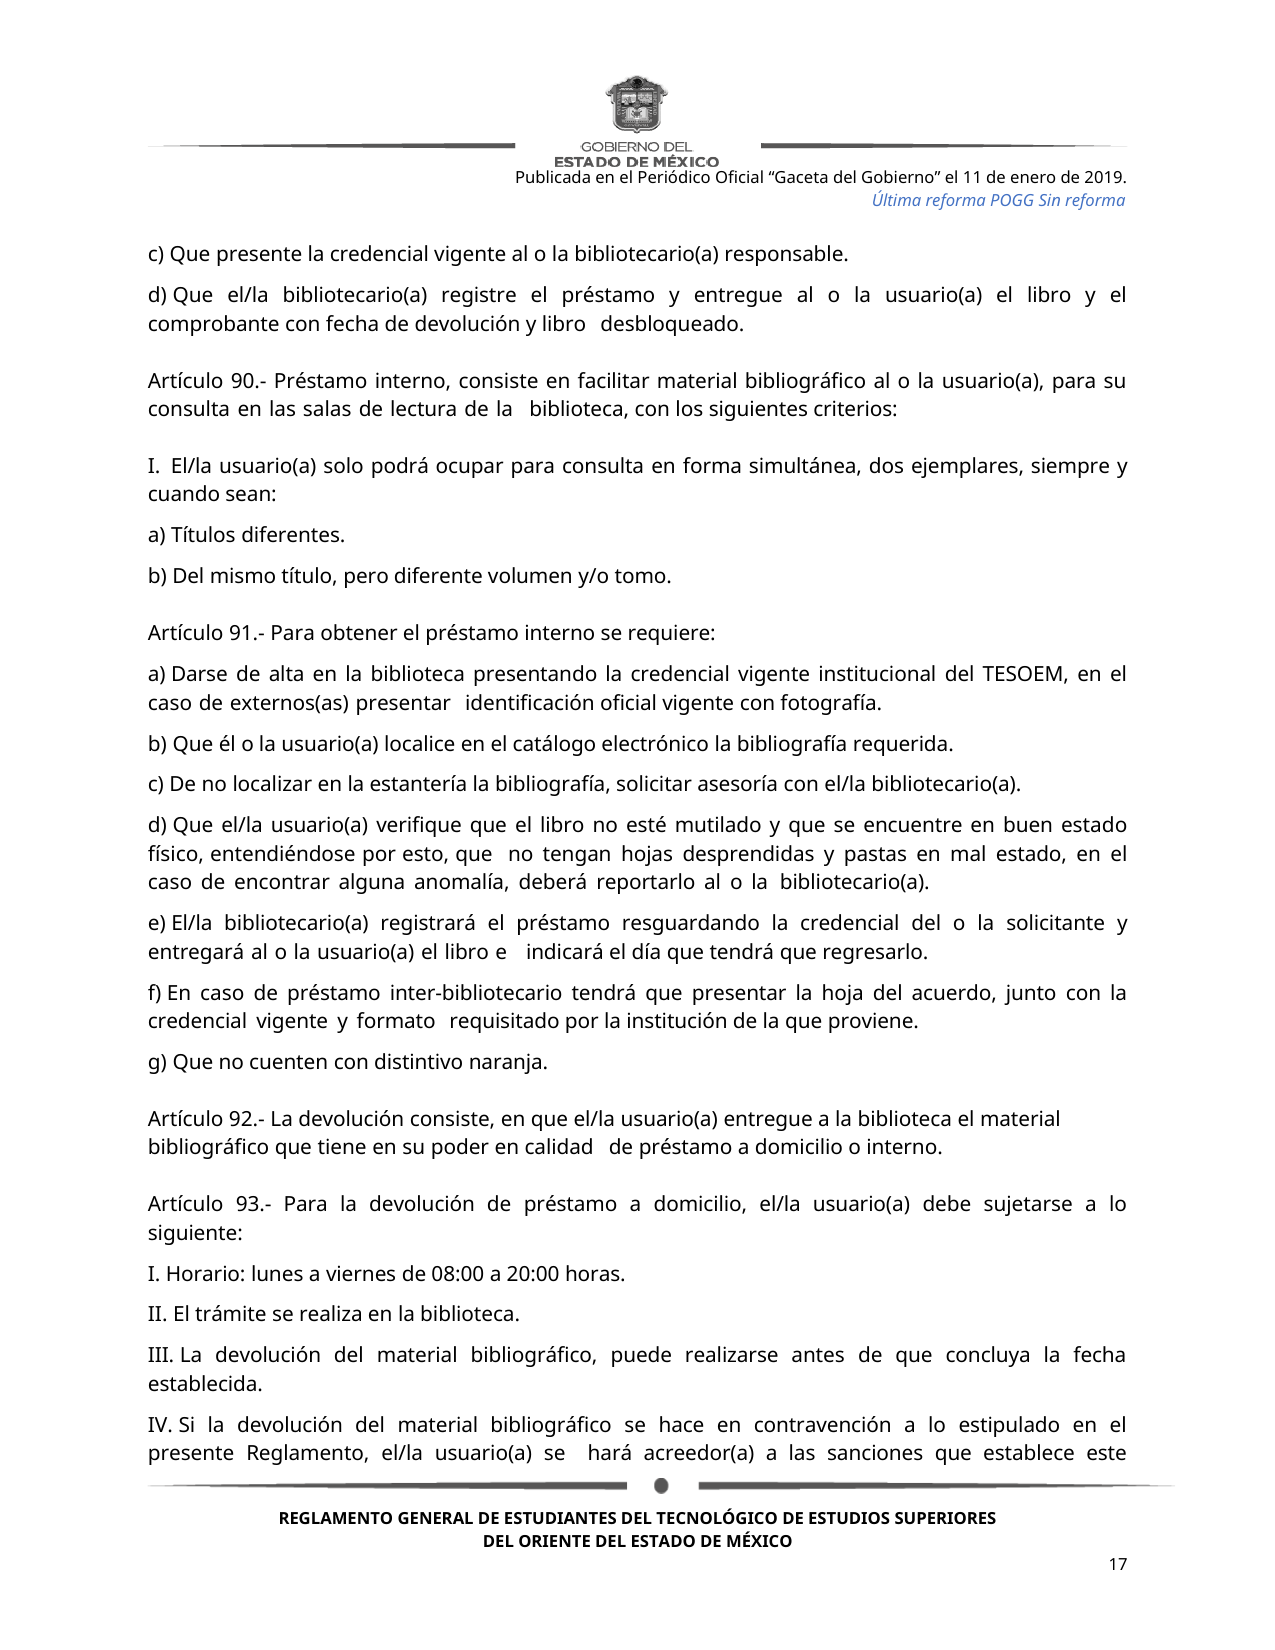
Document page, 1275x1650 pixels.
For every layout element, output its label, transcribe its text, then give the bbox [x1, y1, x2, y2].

list Del mismo título, pero diferente volumen y/o tomo. [148, 561, 1127, 590]
list Que no cuenten con distintivo naranja. [148, 1047, 1127, 1076]
text Artículo 92.- La devolución consiste, en que el/la usuario(a) entregue a la biblioteca el material bibliográfico que tiene en su poder en calidad de préstamo a domicilio o interno. [148, 1104, 1127, 1161]
picture [147, 1478, 1175, 1494]
picture [147, 75, 1128, 167]
text Artículo 90.- Préstamo interno, consiste en facilitar material bibliográfico al o la usuario(a), para su consulta en las salas de lectura de la biblioteca, con los siguientes criterios: [148, 366, 1127, 423]
list Horario: lunes a viernes de 08:00 a 20:00 horas. [148, 1259, 1127, 1287]
list De no localizar en la estantería la bibliografía, solicitar asesoría con el/la bibliotecario(a). [148, 769, 1127, 798]
list Darse de alta en la biblioteca presentando la credencial vigente institucional del TESOEM, en el caso de externos(as) presentar identificación oficial vigente con fotografía. [148, 659, 1127, 716]
list El trámite se realiza en la biblioteca. [148, 1299, 1127, 1328]
list Que el/la bibliotecario(a) registre el préstamo y entregue al o la usuario(a) el libro y el comprobante con fecha de devolución y libro desbloqueado. [148, 281, 1127, 337]
list Que presente la credencial vigente al o la bibliotecario(a) responsable. [148, 239, 1127, 268]
text I. El/la usuario(a) solo podrá ocupar para consulta en forma simultánea, dos ejemplares, siempre y cuando sean: [148, 451, 1127, 508]
list Títulos diferentes. [148, 521, 1127, 549]
text Artículo 91.- Para obtener el préstamo interno se requiere: [148, 618, 1127, 647]
list Que él o la usuario(a) localice en el catálogo electrónico la bibliografía requerida. [148, 729, 1127, 757]
list Que el/la usuario(a) verifique que el libro no esté mutilado y que se encuentre en buen estado físico, entendiéndose por esto, que no tengan hojas desprendidas y pastas en mal estado, en el caso de encontrar alguna anomalía, deberá reportarlo al o la bibliotecario(a). [148, 811, 1127, 896]
list El/la bibliotecario(a) registrará el préstamo resguardando la credencial del o la solicitante y entregará al o la usuario(a) el libro e indicará el día que tendrá que regresarlo. [148, 908, 1127, 965]
list En caso de préstamo inter-bibliotecario tendrá que presentar la hoja del acuerdo, junto con la credencial vigente y formato requisitado por la institución de la que proviene. [148, 978, 1127, 1034]
text Artículo 93.- Para la devolución de préstamo a domicilio, el/la usuario(a) debe sujetarse a lo siguiente: [148, 1189, 1127, 1246]
list La devolución del material bibliográfico, puede realizarse antes de que concluya la fecha establecida. [148, 1341, 1127, 1397]
